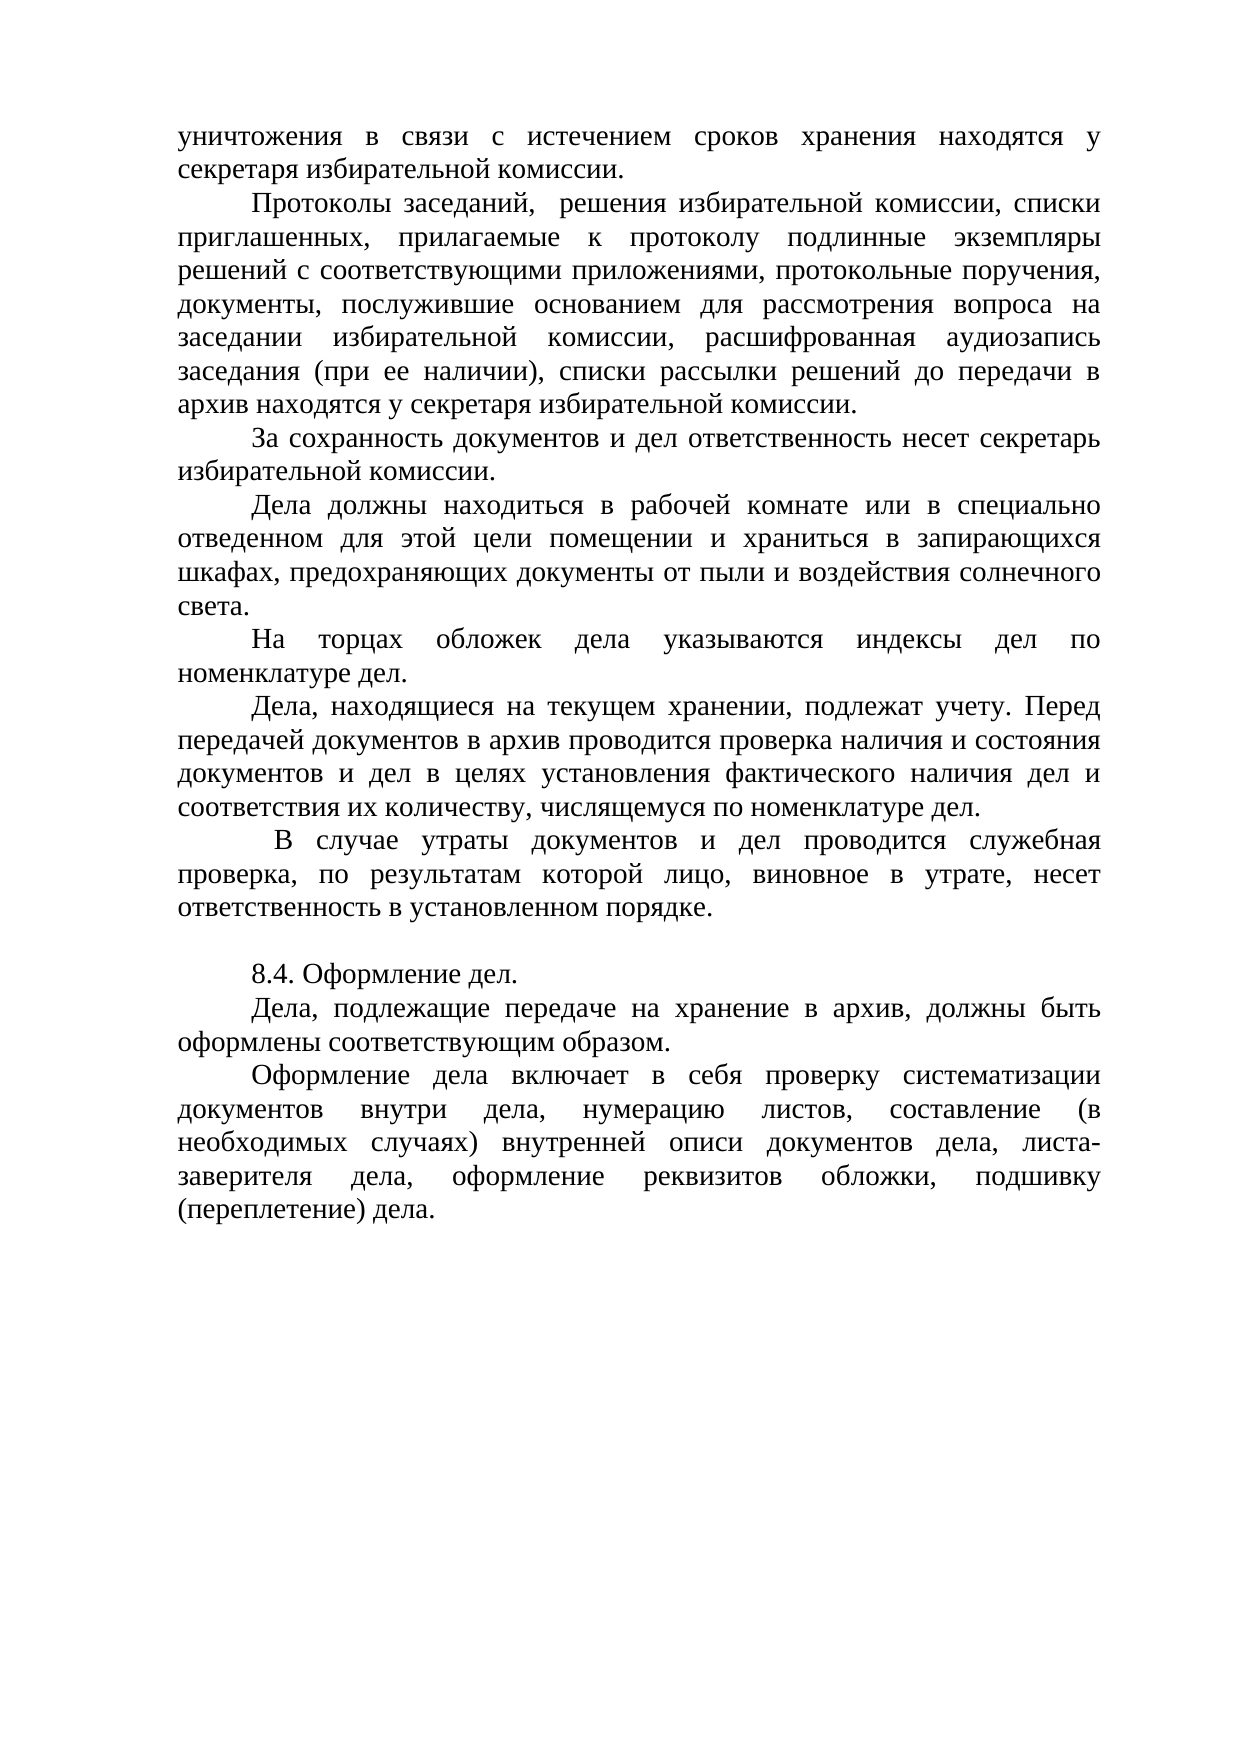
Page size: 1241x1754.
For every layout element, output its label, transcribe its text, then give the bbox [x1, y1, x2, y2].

text Дела, подлежащие передаче на хранение в архив, должны быть оформлены соответствующим образом. [177, 990, 1102, 1057]
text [177, 118, 1102, 185]
text В случае утраты документов и дел проводится служебная проверка, по результатам которой лицо, виновное в утрате, несет ответственность в установленном порядке. [177, 822, 1102, 923]
text На торцах обложек дела указываются индексы дел по номенклатуре дел. [177, 621, 1102, 688]
text Оформление дела включает в себя проверку систематизации документов внутри дела, нумерацию листов, составление (в необходимых случаях) внутренней описи документов дела, листа-заверителя дела, оформление реквизитов обложки, подшивку (переплетение) дела. [177, 1057, 1102, 1225]
text 8.4. Оформление дел. [177, 957, 1102, 990]
text Дела, находящиеся на текущем хранении, подлежат учету. Перед передачей документов в архив проводится проверка наличия и состояния документов и дел в целях установления фактического наличия дел и соответствия их количеству, числящемуся по номенклатуре дел. [177, 688, 1102, 822]
text За сохранность документов и дел ответственность несет секретарь избирательной комиссии. [177, 420, 1102, 487]
text Дела должны находиться в рабочей комнате или в специально отведенном для этой цели помещении и храниться в запирающихся шкафах, предохраняющих документы от пыли и воздействия солнечного света. [177, 487, 1102, 621]
text Протоколы заседаний, решения избирательной комиссии, списки приглашенных, прилагаемые к протоколу подлинные экземпляры решений с соответствующими приложениями, протокольные поручения, документы, послужившие основанием для рассмотрения вопроса на заседании избирательной комиссии, расшифрованная аудиозапись заседания (при ее наличии), списки рассылки решений до передачи в архив находятся у секретаря избирательной комиссии. [177, 185, 1102, 420]
